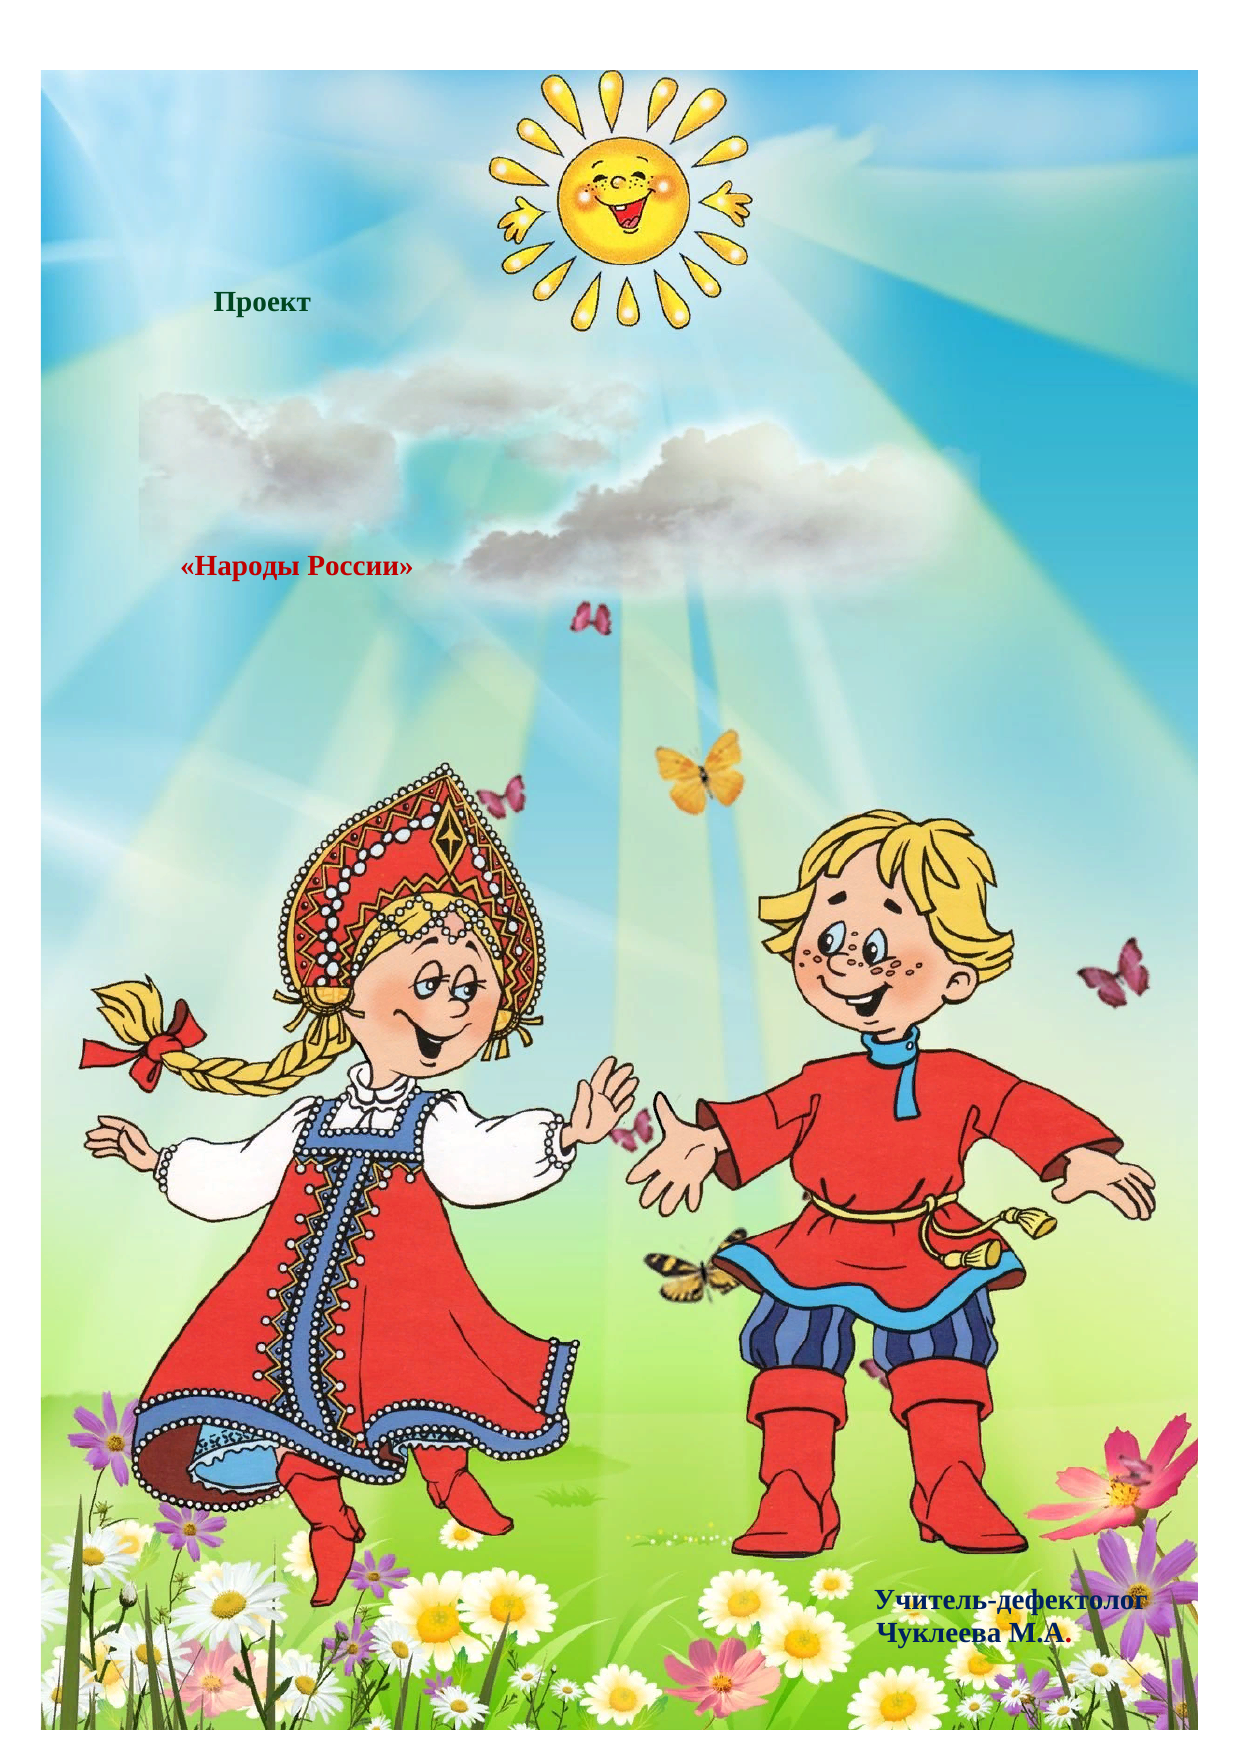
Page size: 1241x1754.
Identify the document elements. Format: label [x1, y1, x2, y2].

picture [40, 70, 1198, 1730]
